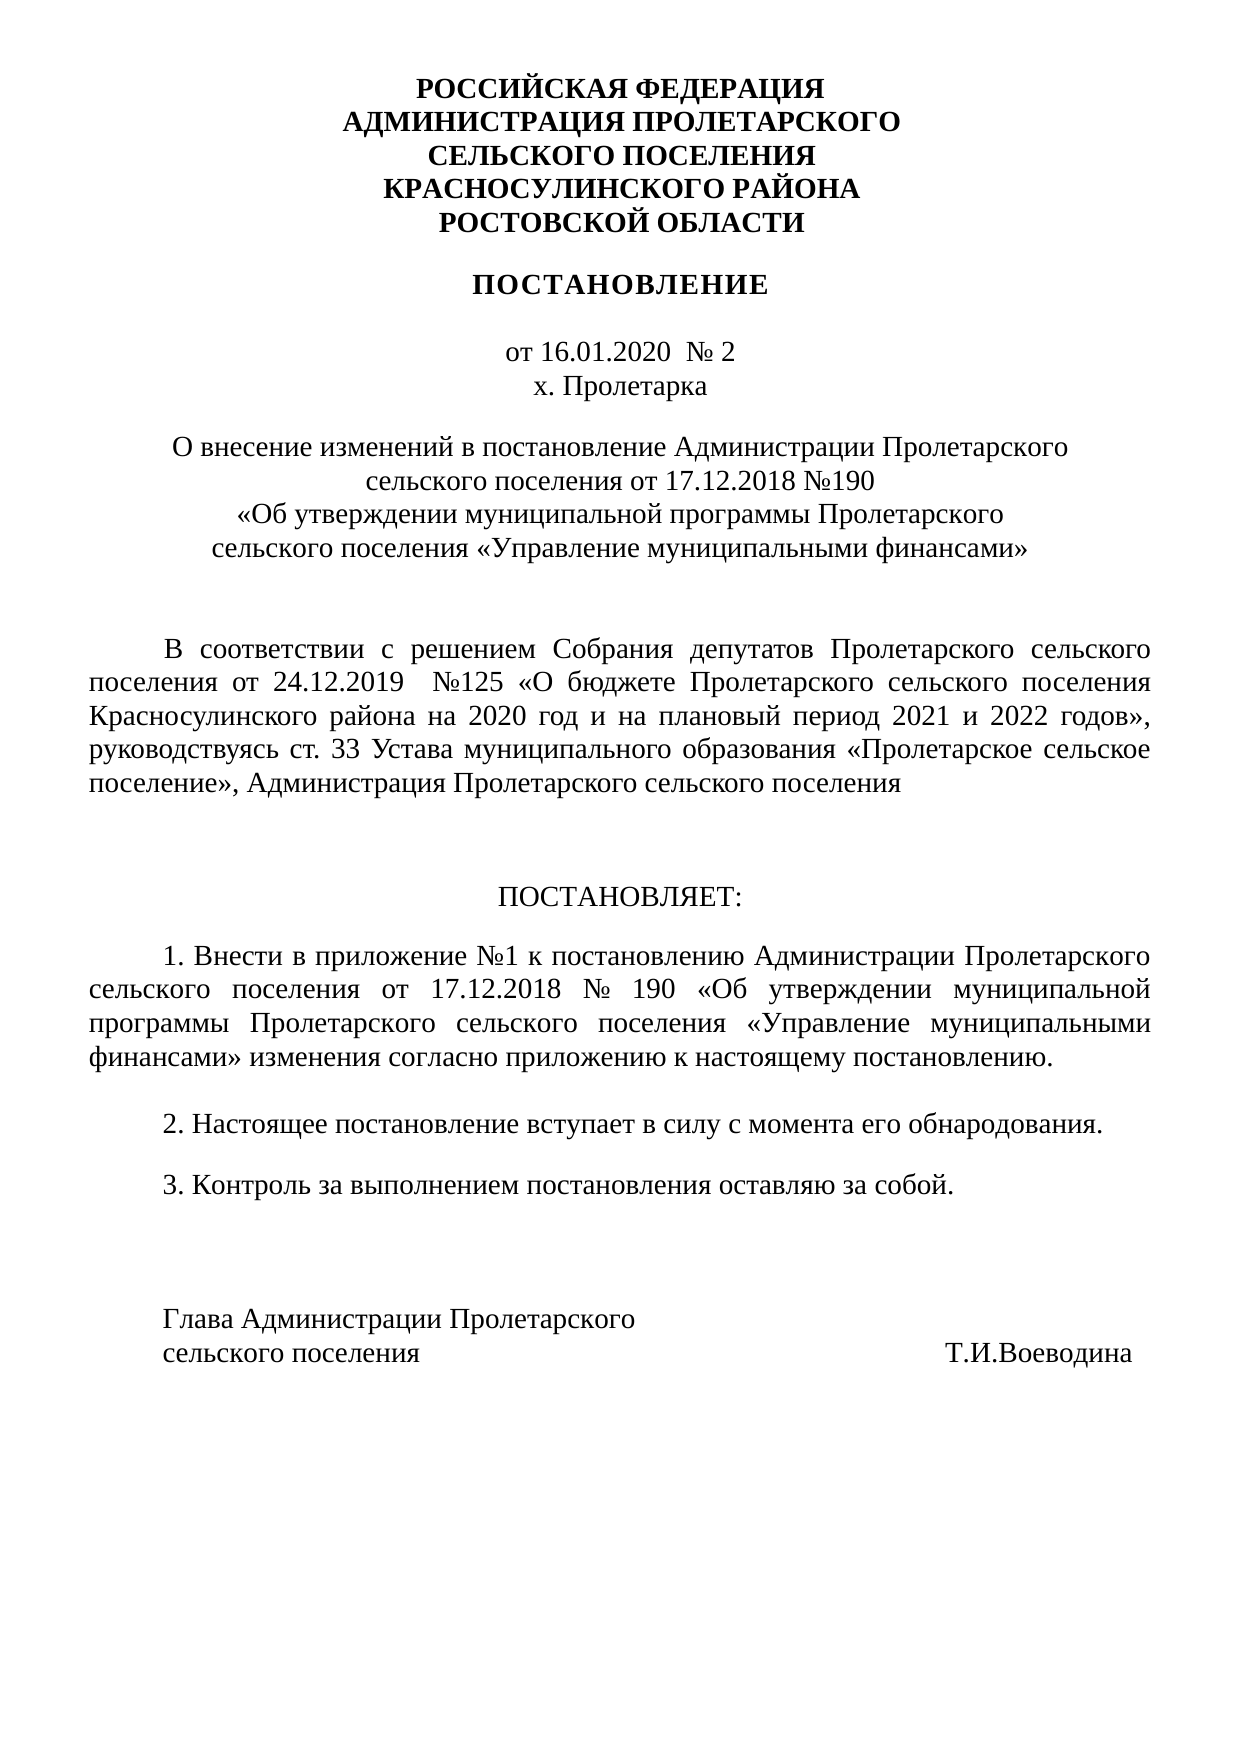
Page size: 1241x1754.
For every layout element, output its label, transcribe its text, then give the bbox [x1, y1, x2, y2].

text СЕЛЬСКОГО ПОСЕЛЕНИЯ [89, 138, 1155, 171]
text АДМИНИСТРАЦИЯ ПРОЛЕТАРСКОГО [89, 104, 1155, 138]
text сельского поселения от 17.12.2018 №190 [89, 463, 1152, 497]
text ПОСТАНОВЛЯЕТ: [89, 879, 1152, 912]
text В соответствии с решением Собрания депутатов Пролетарского сельского поселения от 24.12.2019 №125 «О бюджете Пролетарского сельского поселения Красносулинского района на 2020 год и на плановый период 2021 и 2022 годов», руководствуясь ст. 33 Устава муниципального образования «Пролетарское сельское поселение», Администрация Пролетарского сельского поселения [89, 631, 1152, 798]
text от 16.01.2020 № 2 [89, 334, 1152, 368]
text РОССИЙСКАЯ ФЕДЕРАЦИЯ [89, 71, 1152, 104]
text х. Пролетарка [89, 368, 1152, 401]
text сельского поселения «Управление муниципальными финансами» [89, 530, 1152, 564]
text О внесение изменений в постановление Администрации Пролетарского [89, 429, 1152, 463]
text 1. Внести в приложение №1 к постановлению Администрации Пролетарского сельского поселения от 17.12.2018 № 190 «Об утверждении муниципальной программы Пролетарского сельского поселения «Управление муниципальными финансами» изменения согласно приложению к настоящему постановлению. [89, 938, 1152, 1072]
text 2. Настоящее постановление вступает в силу с момента его обнародования. [89, 1106, 1152, 1139]
text Глава Администрации Пролетарского [89, 1301, 1152, 1335]
text РОСТОВСКОЙ ОБЛАСТИ [89, 205, 1155, 238]
text 3. Контроль за выполнением постановления оставляю за собой. [89, 1167, 1152, 1201]
text КРАСНОСУЛИНСКОГО РАЙОНА [89, 171, 1155, 205]
text «Об утверждении муниципальной программы Пролетарского [89, 497, 1152, 530]
subtitle ПОСТАНОВЛЕНИЕ [89, 267, 1152, 301]
text сельского поселения Т.И.Воеводина [89, 1335, 1152, 1402]
